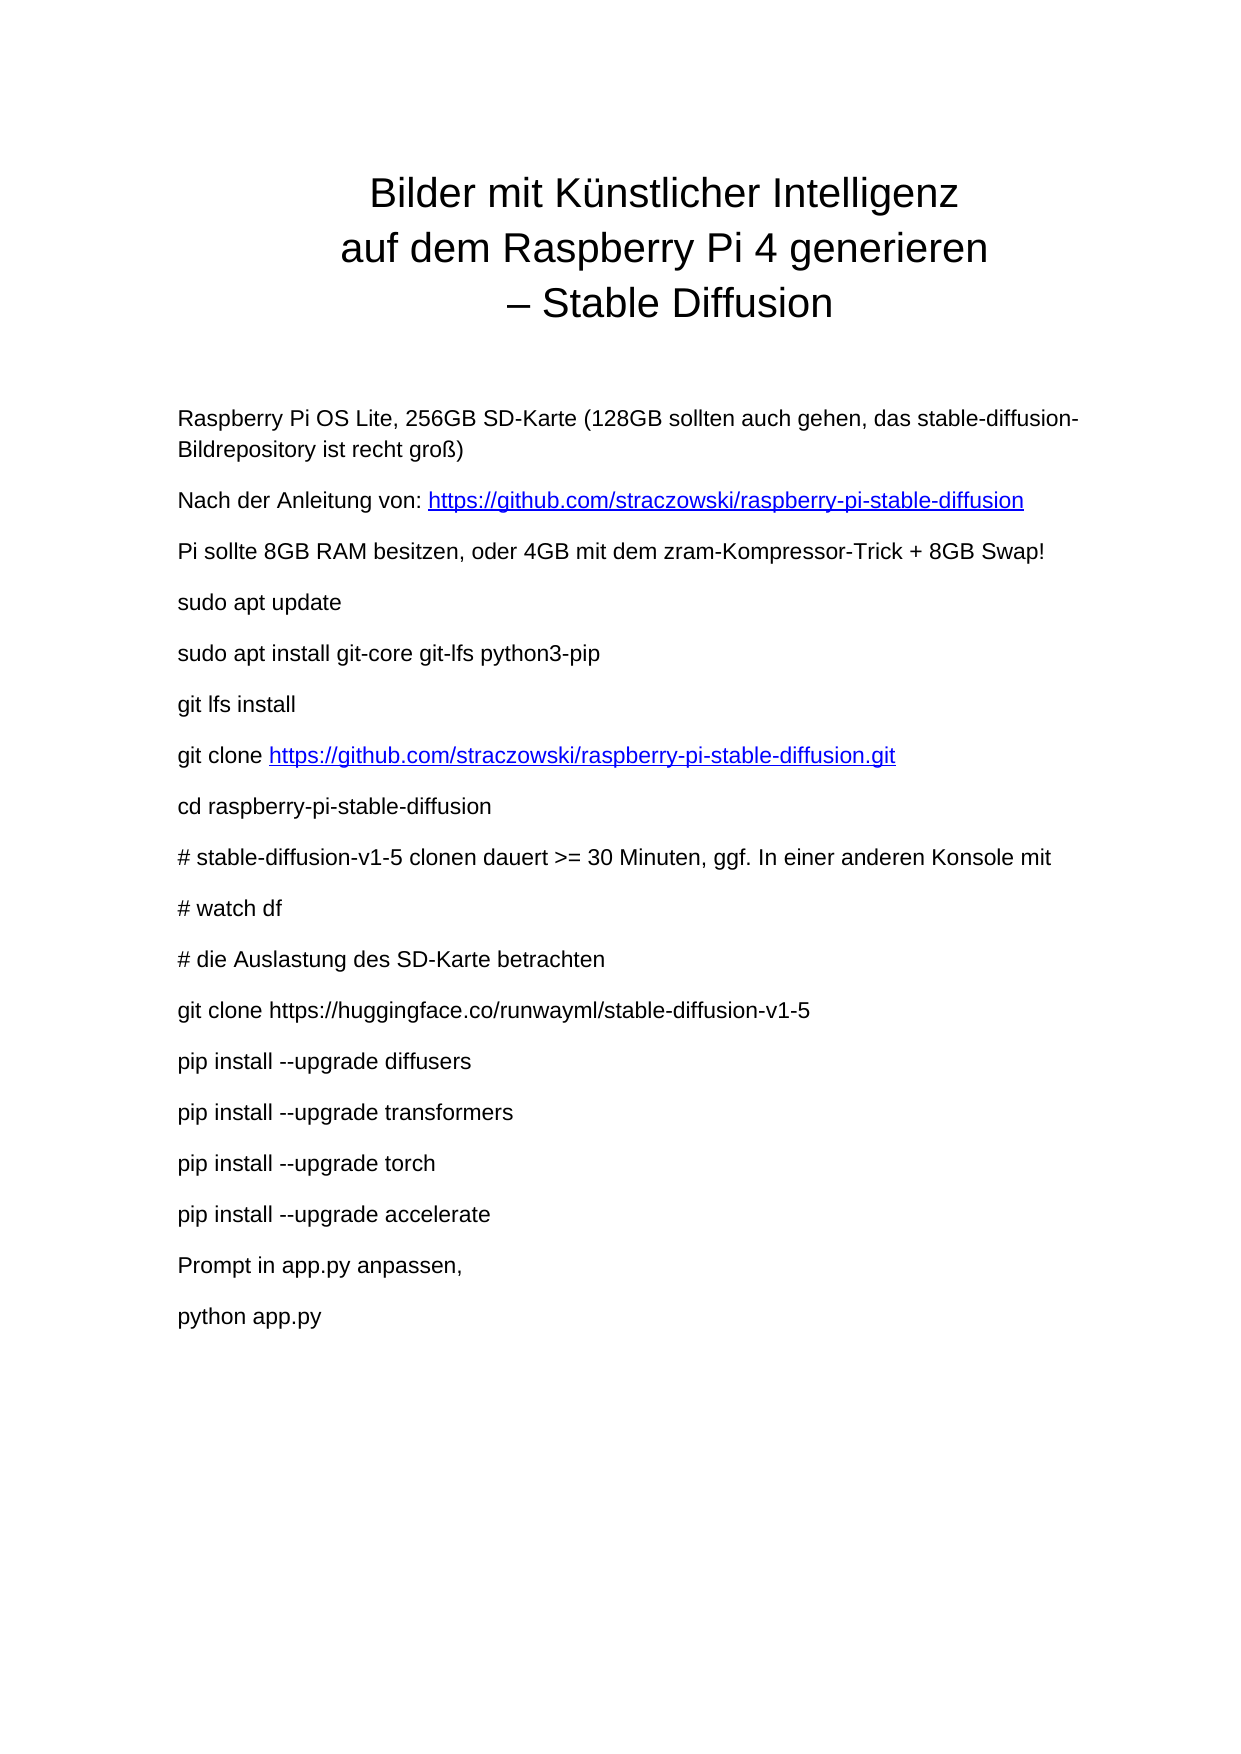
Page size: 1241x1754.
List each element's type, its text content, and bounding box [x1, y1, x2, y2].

text git clone https://huggingface.co/runwayml/stable-diffusion-v1-5 [177, 997, 1152, 1023]
subtitle Bilder mit Künstlicher Intelligenz auf dem Raspberry Pi 4 generieren – Stable Diffusion [177, 168, 1152, 326]
text pip install --upgrade diffusers [177, 1048, 1152, 1074]
text sudo apt update [177, 589, 1152, 615]
text # die Auslastung des SD-Karte betrachten [177, 946, 1152, 972]
text sudo apt install git-core git-lfs python3-pip [177, 640, 1152, 666]
text git clone https://github.com/straczowski/raspberry-pi-stable-diffusion.git [177, 742, 1152, 768]
text Raspberry Pi OS Lite, 256GB SD-Karte (128GB sollten auch gehen, das stable-diffusion-Bildrepository ist recht groß) [177, 405, 1152, 462]
text # stable-diffusion-v1-5 clonen dauert >= 30 Minuten, ggf. In einer anderen Konsole mit [177, 844, 1152, 870]
text cd raspberry-pi-stable-diffusion [177, 793, 1152, 819]
text git lfs install [177, 691, 1152, 717]
text pip install --upgrade transformers [177, 1099, 1152, 1125]
text pip install --upgrade accelerate [177, 1201, 1152, 1227]
text Nach der Anleitung von: https://github.com/straczowski/raspberry-pi-stable-diffusion [177, 487, 1152, 513]
text # watch df [177, 895, 1152, 921]
text pip install --upgrade torch [177, 1150, 1152, 1176]
text Pi sollte 8GB RAM besitzen, oder 4GB mit dem zram-Kompressor-Trick + 8GB Swap! [177, 538, 1152, 564]
text python app.py [177, 1303, 1152, 1329]
text Prompt in app.py anpassen, [177, 1252, 1152, 1278]
